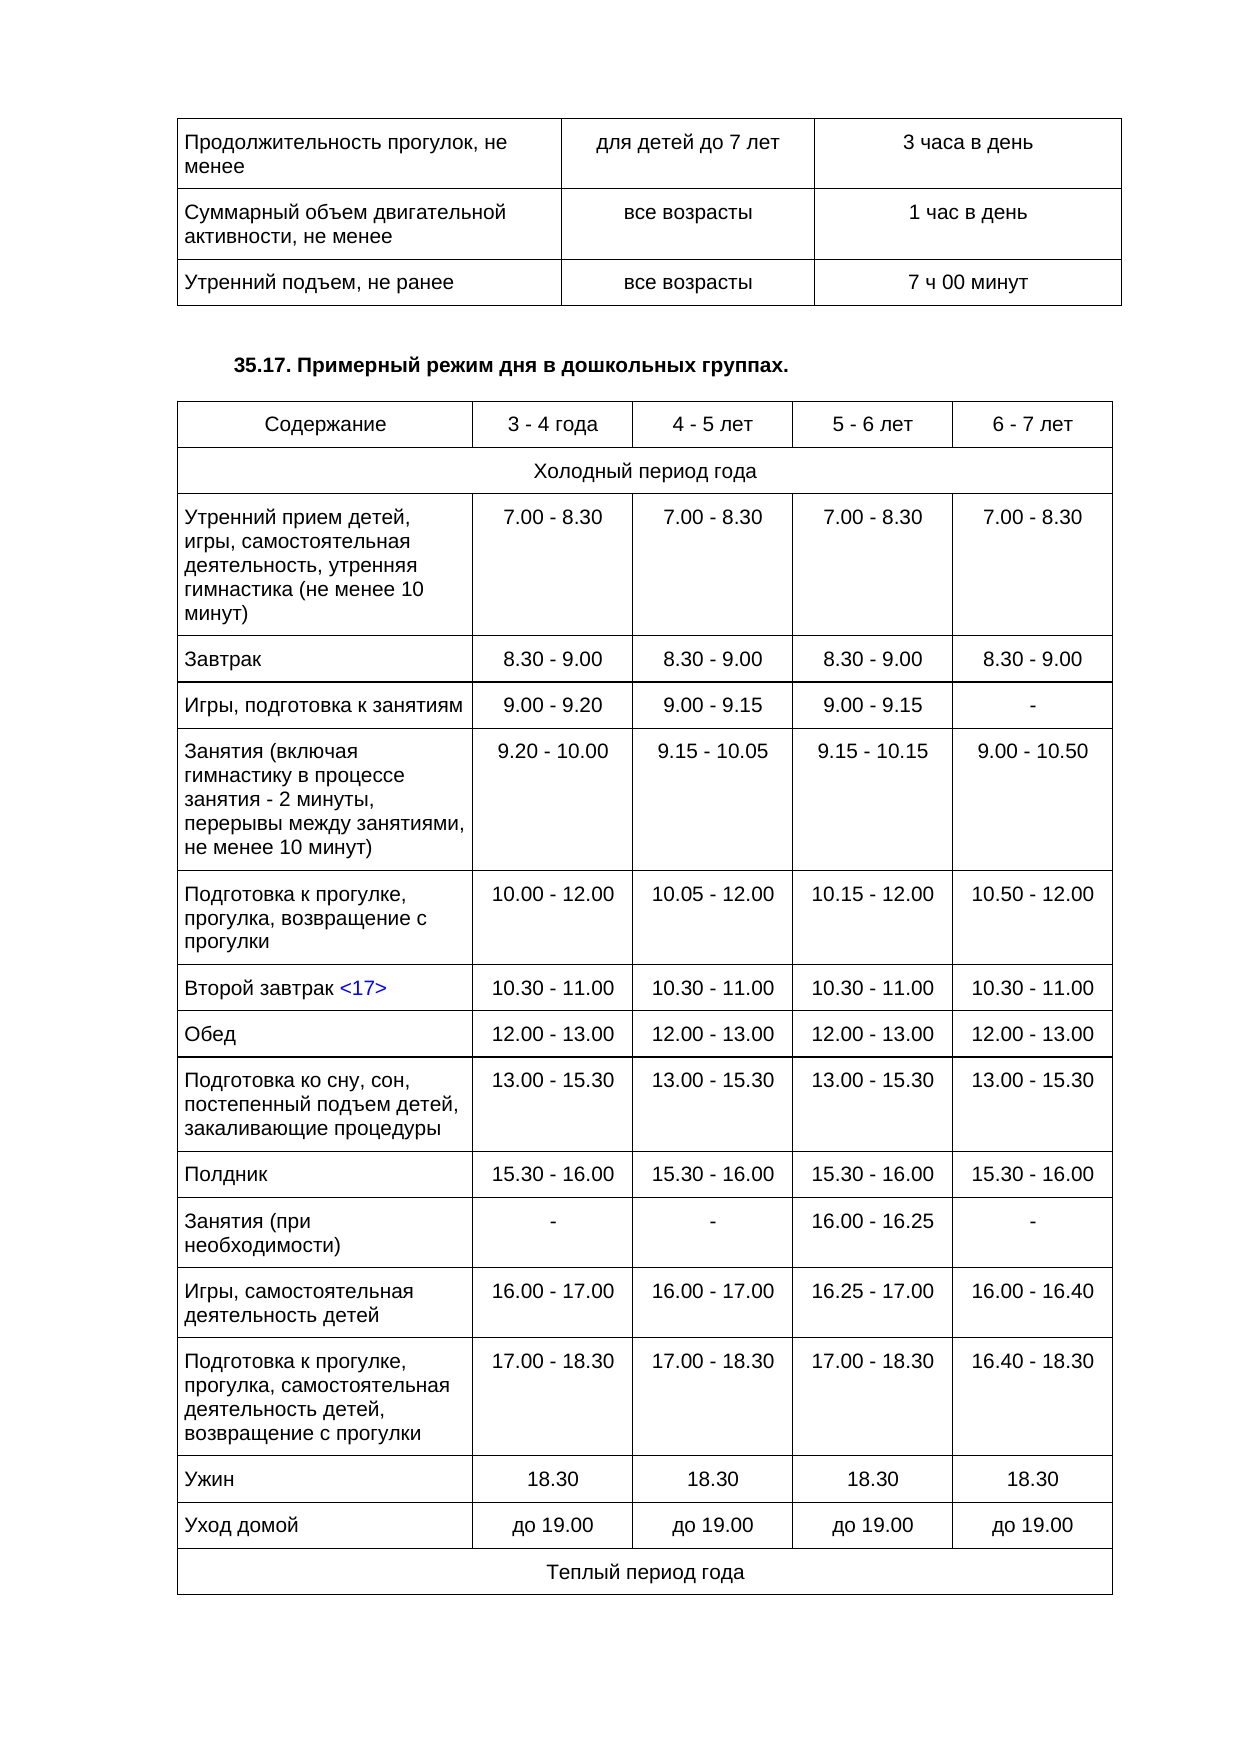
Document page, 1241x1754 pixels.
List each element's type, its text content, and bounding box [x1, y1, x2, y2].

table_cell Игры, подготовка к занятиям [178, 683, 472, 728]
table_cell все возрасты [562, 189, 814, 258]
table_cell 8.30 - 9.00 [953, 636, 1112, 681]
table_cell Суммарный объем двигательной активности, не менее [178, 189, 561, 258]
table_cell 9.00 - 9.20 [473, 683, 632, 728]
table_cell 10.30 - 11.00 [953, 965, 1112, 1010]
table_cell Уход домой [178, 1503, 472, 1548]
table_cell 7.00 - 8.30 [473, 494, 632, 635]
table_cell Утренний подъем, не ранее [178, 260, 561, 305]
table_cell до 19.00 [473, 1503, 632, 1548]
table_header Содержание [178, 402, 472, 447]
table_cell Подготовка к прогулке, прогулка, возвращение с прогулки [178, 871, 472, 964]
table_cell - [633, 1198, 792, 1267]
table_cell 15.30 - 16.00 [473, 1152, 632, 1197]
table_cell Обед [178, 1011, 472, 1056]
table_cell 8.30 - 9.00 [793, 636, 952, 681]
table_cell 16.00 - 16.25 [793, 1198, 952, 1267]
table_cell 16.25 - 17.00 [793, 1268, 952, 1337]
table_cell 7.00 - 8.30 [633, 494, 792, 635]
table_cell 10.50 - 12.00 [953, 871, 1112, 964]
table_cell Утренний прием детей, игры, самостоятельная деятельность, утренняя гимнастика (не менее 10 минут) [178, 494, 472, 635]
table_cell - [473, 1198, 632, 1267]
table_cell 13.00 - 15.30 [473, 1058, 632, 1151]
table_cell 18.30 [953, 1456, 1112, 1502]
table_cell 9.00 - 10.50 [953, 729, 1112, 870]
table_header 6 - 7 лет [953, 402, 1112, 447]
table_cell Занятия (включая гимнастику в процессе занятия - 2 минуты, перерывы между занятиями, не менее 10 минут) [178, 729, 472, 870]
table_cell 15.30 - 16.00 [953, 1152, 1112, 1197]
table_cell 9.20 - 10.00 [473, 729, 632, 870]
table_cell 10.05 - 12.00 [633, 871, 792, 964]
table_cell 9.15 - 10.05 [633, 729, 792, 870]
table_cell 13.00 - 15.30 [793, 1058, 952, 1151]
table_cell 16.00 - 17.00 [473, 1268, 632, 1337]
table_cell - [953, 683, 1112, 728]
table_cell 7.00 - 8.30 [793, 494, 952, 635]
table_cell 12.00 - 13.00 [473, 1011, 632, 1056]
table_cell 8.30 - 9.00 [633, 636, 792, 681]
table_cell 7 ч 00 минут [815, 260, 1121, 305]
table_cell 1 час в день [815, 189, 1121, 258]
table_cell Полдник [178, 1152, 472, 1197]
table_cell 16.40 - 18.30 [953, 1338, 1112, 1455]
table_cell 12.00 - 13.00 [953, 1011, 1112, 1056]
table_cell 10.00 - 12.00 [473, 871, 632, 964]
table_cell 18.30 [633, 1456, 792, 1502]
table_cell 18.30 [473, 1456, 632, 1502]
table_cell Игры, самостоятельная деятельность детей [178, 1268, 472, 1337]
table_cell Подготовка к прогулке, прогулка, самостоятельная деятельность детей, возвращение с прогулки [178, 1338, 472, 1455]
table_cell 9.00 - 9.15 [633, 683, 792, 728]
table_cell до 19.00 [793, 1503, 952, 1548]
table_cell 9.00 - 9.15 [793, 683, 952, 728]
table_cell Подготовка ко сну, сон, постепенный подъем детей, закаливающие процедуры [178, 1058, 472, 1151]
table_cell 9.15 - 10.15 [793, 729, 952, 870]
table_cell 17.00 - 18.30 [633, 1338, 792, 1455]
table_cell Занятия (при необходимости) [178, 1198, 472, 1267]
table_cell 13.00 - 15.30 [953, 1058, 1112, 1151]
table_cell 15.30 - 16.00 [633, 1152, 792, 1197]
table_cell Продолжительность прогулок, не менее [178, 119, 561, 188]
table_cell 16.00 - 16.40 [953, 1268, 1112, 1337]
table_header 3 - 4 года [473, 402, 632, 447]
table_cell - [953, 1198, 1112, 1267]
table_cell 17.00 - 18.30 [793, 1338, 952, 1455]
table_cell 12.00 - 13.00 [793, 1011, 952, 1056]
table_cell 18.30 [793, 1456, 952, 1502]
table_cell для детей до 7 лет [562, 119, 814, 188]
table_cell до 19.00 [953, 1503, 1112, 1548]
table_cell Ужин [178, 1456, 472, 1502]
table_cell до 19.00 [633, 1503, 792, 1548]
table_cell 10.15 - 12.00 [793, 871, 952, 964]
table_cell 12.00 - 13.00 [633, 1011, 792, 1056]
table_cell все возрасты [562, 260, 814, 305]
table_cell 8.30 - 9.00 [473, 636, 632, 681]
table_cell 17.00 - 18.30 [473, 1338, 632, 1455]
table_header 5 - 6 лет [793, 402, 952, 447]
table_cell 10.30 - 11.00 [793, 965, 952, 1010]
table_header 4 - 5 лет [633, 402, 792, 447]
table_cell 10.30 - 11.00 [633, 965, 792, 1010]
table_cell Второй завтрак <17> [178, 965, 472, 1010]
table_cell Холодный период года [178, 448, 1112, 493]
table_cell 15.30 - 16.00 [793, 1152, 952, 1197]
table_cell Теплый период года [178, 1549, 1112, 1594]
table_cell 10.30 - 11.00 [473, 965, 632, 1010]
table_cell Завтрак [178, 636, 472, 681]
title 35.17. Примерный режим дня в дошкольных группах. [177, 353, 1152, 377]
table_cell 16.00 - 17.00 [633, 1268, 792, 1337]
table_cell 3 часа в день [815, 119, 1121, 188]
table_cell 7.00 - 8.30 [953, 494, 1112, 635]
table_cell 13.00 - 15.30 [633, 1058, 792, 1151]
